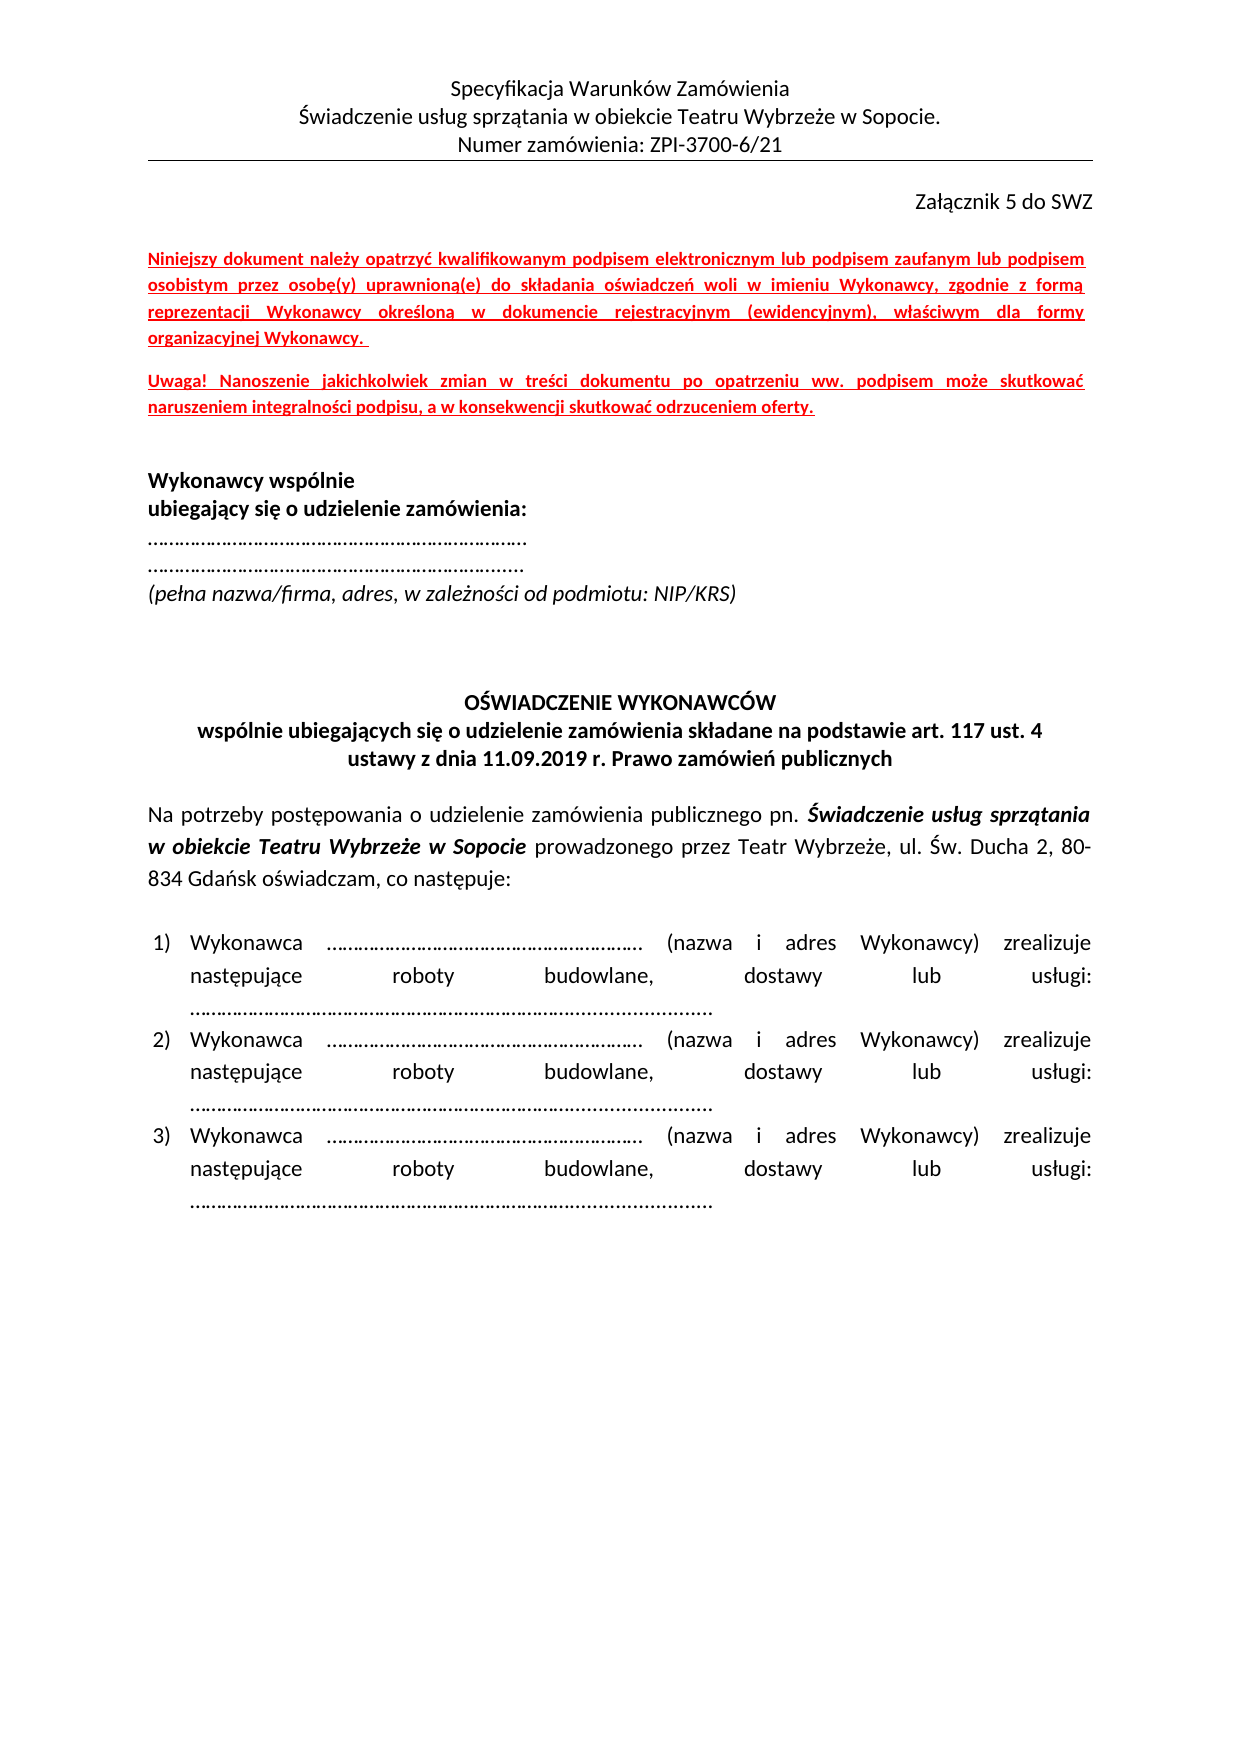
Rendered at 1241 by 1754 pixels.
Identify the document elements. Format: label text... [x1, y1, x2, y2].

text Na potrzeby postępowania o udzielenie zamówienia publicznego pn. Świadczenie usług sprzątania w obiekcie Teatru Wybrzeże w Sopocie prowadzonego przez Teatr Wybrzeże, ul. Św. Ducha 2, 80-834 Gdańsk oświadczam, co następuje: [148, 800, 1093, 892]
text Niniejszy dokument należy opatrzyć kwalifikowanym podpisem elektronicznym lub podpisem zaufanym lub podpisem osobistym przez osobę(y) uprawnioną(e) do składania oświadczeń woli w imieniu Wykonawcy, zgodnie z formą reprezentacji Wykonawcy określoną w dokumencie rejestracyjnym (ewidencyjnym), właściwym dla formy organizacyjnej Wykonawcy. [148, 321, 1085, 349]
list Wykonawca …………………………………………………… (nazwa i adres Wykonawcy) zrealizuje następujące roboty budowlane, dostawy lub usługi: ………………………………………………………………......................... [152, 928, 1093, 1021]
text (pełna nazwa/firma, adres, w zależności od podmiotu: NIP/KRS) [148, 579, 1093, 607]
list Wykonawca …………………………………………………… (nazwa i adres Wykonawcy) zrealizuje następujące roboty budowlane, dostawy lub usługi: ………………………………………………………………......................... [152, 1025, 1093, 1117]
text …………………………………………………………..... [148, 551, 1093, 579]
text Wykonawcy wspólnie [148, 467, 1093, 494]
text OŚWIADCZENIE WYKONAWCÓW [148, 688, 1093, 716]
text wspólnie ubiegających się o udzielenie zamówienia składane na podstawie art. 117 ust. 4 [148, 716, 1093, 744]
text ubiegający się o udzielenie zamówienia: [148, 494, 1093, 523]
text Uwaga! Nanoszenie jakichkolwiek zmian w treści dokumentu po opatrzeniu ww. podpisem może skutkować naruszeniem integralności podpisu, a w konsekwencji skutkować odrzuceniem oferty. [148, 369, 1085, 389]
text Niniejszy dokument należy opatrzyć kwalifikowanym podpisem elektronicznym lub podpisem zaufanym lub podpisem osobistym przez osobę(y) uprawnioną(e) do składania oświadczeń woli w imieniu Wykonawcy, zgodnie z formą reprezentacji Wykonawcy określoną w dokumencie rejestracyjnym (ewidencyjnym), właściwym dla formy organizacyjnej Wykonawcy. [148, 268, 1085, 293]
text ustawy z dnia 11.09.2019 r. Prawo zamówień publicznych [148, 744, 1093, 772]
text Uwaga! Nanoszenie jakichkolwiek zmian w treści dokumentu po opatrzeniu ww. podpisem może skutkować naruszeniem integralności podpisu, a w konsekwencji skutkować odrzuceniem oferty. [148, 390, 1085, 418]
text Załącznik 5 do SWZ [148, 187, 1093, 215]
text ……………………………………………………………… [148, 523, 1093, 551]
text Niniejszy dokument należy opatrzyć kwalifikowanym podpisem elektronicznym lub podpisem zaufanym lub podpisem osobistym przez osobę(y) uprawnioną(e) do składania oświadczeń woli w imieniu Wykonawcy, zgodnie z formą reprezentacji Wykonawcy określoną w dokumencie rejestracyjnym (ewidencyjnym), właściwym dla formy organizacyjnej Wykonawcy. [148, 294, 1085, 319]
list Wykonawca …………………………………………………… (nazwa i adres Wykonawcy) zrealizuje następujące roboty budowlane, dostawy lub usługi: ………………………………………………………………......................... [152, 1122, 1093, 1214]
